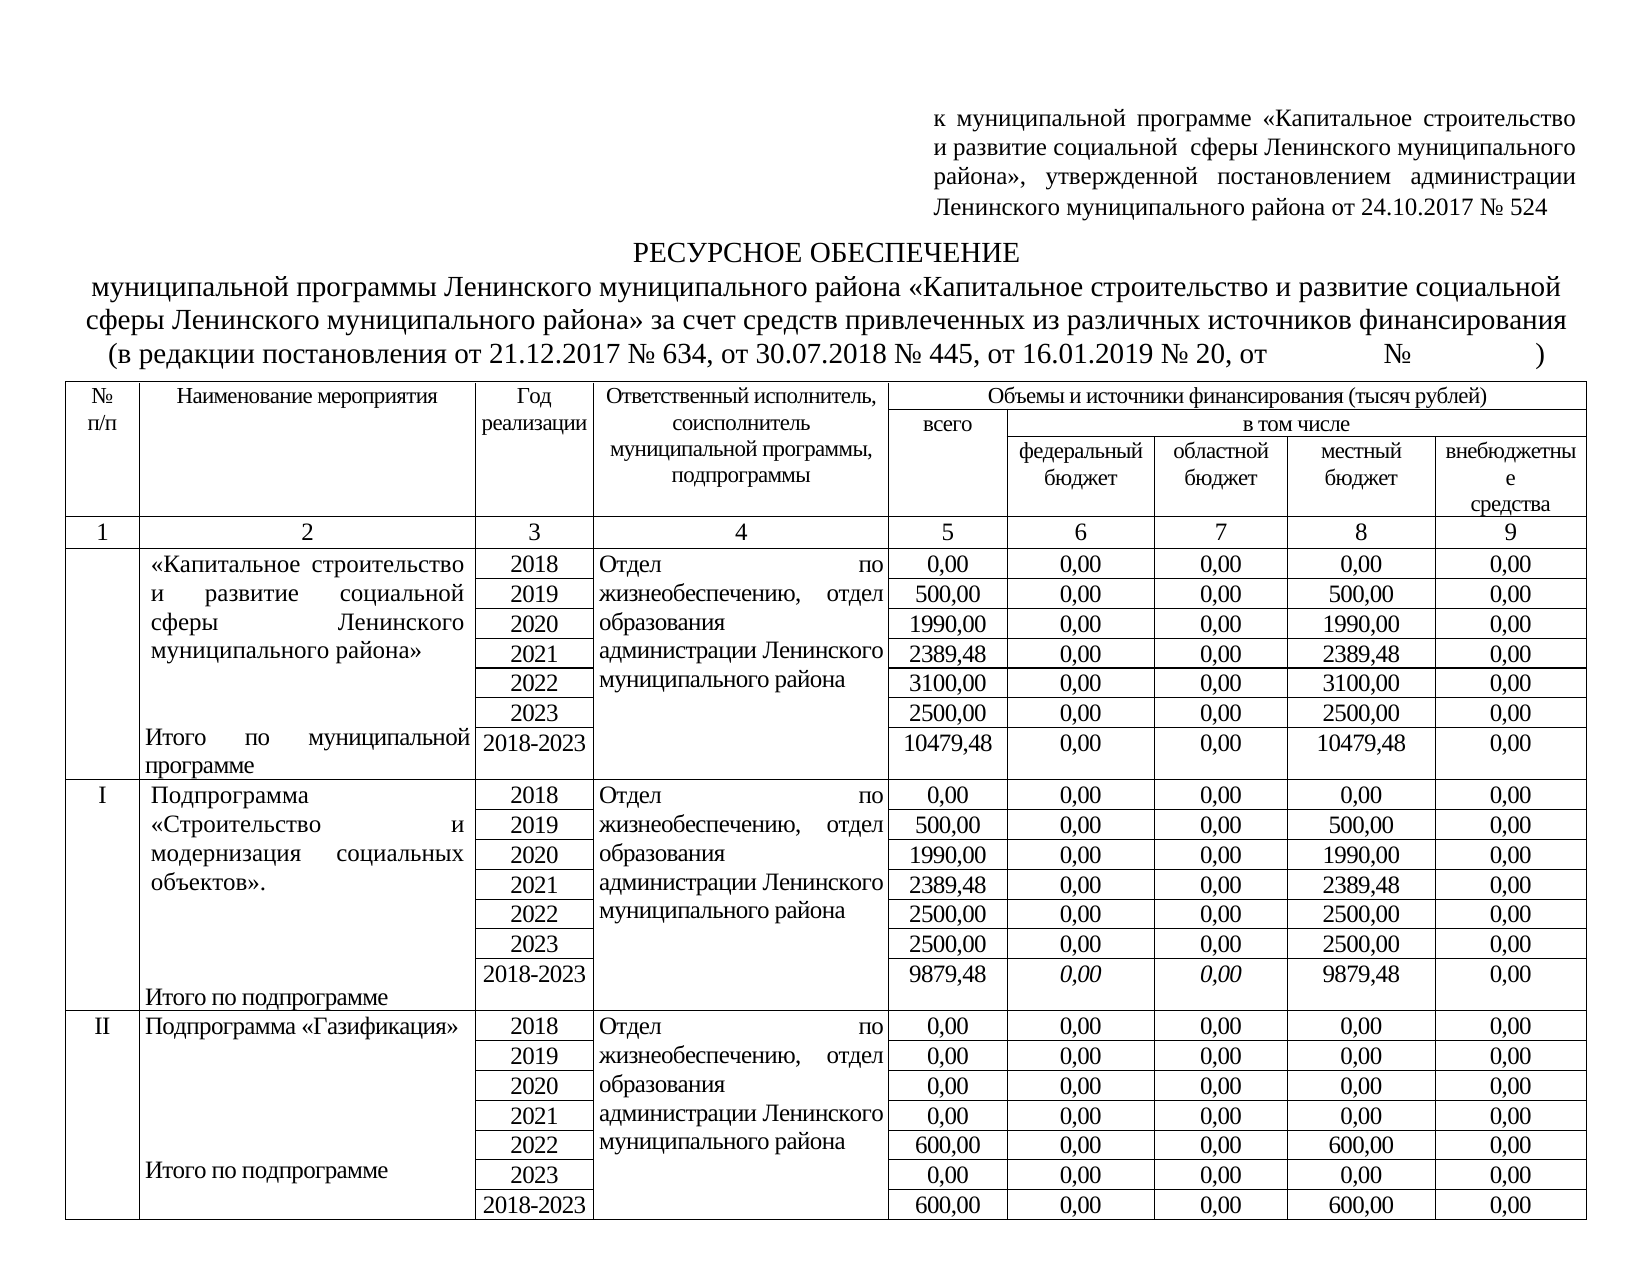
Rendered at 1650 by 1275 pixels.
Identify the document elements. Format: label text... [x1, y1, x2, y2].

table_cell 0,00 [1155, 728, 1287, 779]
table_cell 600,00 [889, 1190, 1007, 1219]
table_cell 0,00 [889, 780, 1007, 809]
table_cell 0,00 [1008, 1101, 1154, 1129]
table_cell 0,00 [1155, 1071, 1287, 1100]
table_cell 2389,48 [1288, 870, 1435, 898]
table_cell 0,00 [1155, 1190, 1287, 1219]
table_cell местный бюджет [1288, 437, 1435, 516]
table_cell областной бюджет [1155, 437, 1287, 516]
table_cell 0,00 [1436, 870, 1586, 898]
table_cell 0,00 [1155, 579, 1287, 608]
table_cell 0,00 [1288, 549, 1435, 578]
table_cell 2023 [476, 698, 593, 727]
table_cell 3100,00 [889, 669, 1007, 697]
table_cell 0,00 [1436, 549, 1586, 578]
table_cell Подпрограмма «Строительство и модернизация социальных объектов». Итого по подпрограмме [140, 780, 475, 1010]
table_header Ответственный исполнитель, соисполнитель муниципальной программы, подпрограммы [594, 382, 888, 516]
table_cell 0,00 [1155, 1011, 1287, 1040]
table_cell 7 [1155, 517, 1287, 548]
table_cell 2500,00 [889, 929, 1007, 958]
table_cell 0,00 [1288, 1041, 1435, 1070]
table_cell 2500,00 [889, 698, 1007, 727]
table_cell 4 [594, 517, 888, 548]
table_cell 2018 [476, 549, 593, 578]
table_cell 8 [1288, 517, 1435, 548]
table_cell 0,00 [889, 1011, 1007, 1040]
table_cell 0,00 [1008, 1190, 1154, 1219]
table_header № п/п [66, 382, 139, 516]
table_cell 1990,00 [889, 840, 1007, 869]
table_cell 2021 [476, 870, 593, 898]
table_cell 0,00 [1155, 810, 1287, 839]
table_cell 0,00 [1008, 639, 1154, 667]
table_cell 0,00 [1008, 810, 1154, 839]
table_cell 2022 [476, 900, 593, 928]
table_cell 0,00 [1436, 1041, 1586, 1070]
table_cell 2018-2023 [476, 728, 593, 779]
table_cell 0,00 [1155, 549, 1287, 578]
table_cell 0,00 [1008, 698, 1154, 727]
table_cell I [66, 780, 139, 1010]
table_cell 2019 [476, 579, 593, 608]
table_cell 1990,00 [889, 609, 1007, 638]
table_cell 0,00 [1008, 728, 1154, 779]
table_cell 0,00 [1436, 669, 1586, 697]
table_cell 0,00 [1436, 959, 1586, 1010]
table_cell 2023 [476, 1160, 593, 1189]
table_cell 0,00 [1436, 639, 1586, 667]
table_cell 0,00 [1008, 929, 1154, 958]
table_cell 2022 [476, 669, 593, 697]
table_cell 2019 [476, 810, 593, 839]
table_cell 0,00 [1436, 698, 1586, 727]
table_cell 0,00 [1008, 900, 1154, 928]
table_cell 2022 [476, 1131, 593, 1159]
table_cell 0,00 [1155, 780, 1287, 809]
table_cell 0,00 [889, 1101, 1007, 1129]
table_cell 0,00 [1155, 1101, 1287, 1129]
table_cell 2018 [476, 1011, 593, 1040]
table_cell внебюджетные средства [1436, 437, 1586, 516]
table_cell 0,00 [1436, 780, 1586, 809]
table_cell 9 [1436, 517, 1586, 548]
table_cell 0,00 [889, 549, 1007, 578]
table_cell 0,00 [1436, 728, 1586, 779]
table_cell 2500,00 [1288, 698, 1435, 727]
table_cell 500,00 [1288, 579, 1435, 608]
table_cell 0,00 [1155, 929, 1287, 958]
table_cell 500,00 [889, 579, 1007, 608]
table_cell 0,00 [1288, 780, 1435, 809]
table_cell 2018 [476, 780, 593, 809]
table_cell 0,00 [1155, 1131, 1287, 1159]
table_cell 2023 [476, 929, 593, 958]
table_cell 1 [66, 517, 139, 548]
table_cell 0,00 [1008, 1071, 1154, 1100]
table_cell 0,00 [1155, 840, 1287, 869]
table_cell 2500,00 [1288, 900, 1435, 928]
table_cell 0,00 [1155, 698, 1287, 727]
table_cell 0,00 [1436, 900, 1586, 928]
table_cell 0,00 [1155, 870, 1287, 898]
table_cell 9879,48 [1288, 959, 1435, 1010]
table_cell 2020 [476, 840, 593, 869]
table_cell 0,00 [1155, 669, 1287, 697]
table_cell 2019 [476, 1041, 593, 1070]
table_cell 0,00 [1008, 609, 1154, 638]
table_cell 0,00 [1008, 549, 1154, 578]
table_cell 3 [476, 517, 593, 548]
table_cell 0,00 [1155, 959, 1287, 1010]
table_header Год реализации [476, 382, 593, 516]
table_cell 0,00 [1436, 840, 1586, 869]
table_cell 0,00 [1008, 1041, 1154, 1070]
table_cell 2020 [476, 609, 593, 638]
table_cell 0,00 [1008, 780, 1154, 809]
table_cell в том числе [1008, 410, 1586, 436]
table_cell 0,00 [1155, 609, 1287, 638]
table_cell 9879,48 [889, 959, 1007, 1010]
table_cell 0,00 [1436, 1101, 1586, 1129]
table_cell 2020 [476, 1071, 593, 1100]
table_cell 600,00 [889, 1131, 1007, 1159]
table_cell «Капитальное строительство и развитие социальной сферы Ленинского муниципального района» Итого по муниципальной программе [140, 549, 475, 779]
table_cell 2389,48 [889, 870, 1007, 898]
table_cell II [66, 1011, 139, 1219]
table_cell 0,00 [1008, 959, 1154, 1010]
table_cell 0,00 [1288, 1160, 1435, 1189]
table_cell 0,00 [1008, 870, 1154, 898]
table_cell 0,00 [1155, 1160, 1287, 1189]
table_cell 500,00 [889, 810, 1007, 839]
table_cell 0,00 [889, 1041, 1007, 1070]
table_cell 500,00 [1288, 810, 1435, 839]
table_cell 0,00 [1008, 1131, 1154, 1159]
table_cell Отдел по жизнеобеспечению, отдел образования администрации Ленинского муниципального района [594, 1011, 888, 1219]
table_cell 0,00 [1436, 929, 1586, 958]
table_cell 2021 [476, 1101, 593, 1129]
table_cell 0,00 [1436, 810, 1586, 839]
text муниципальной программы Ленинского муниципального района «Капитальное строительство и развитие социальной сферы Ленинского муниципального района» за счет средств привлеченных из различных источников финансирования (в редакции постановления от 21.12.2017 № 634, от 30.07.2018 № 445, от 16.01.2019 № 20, от № ) [77, 269, 1576, 369]
table_cell 0,00 [1436, 579, 1586, 608]
table_cell федеральный бюджет [1008, 437, 1154, 516]
table_cell 10479,48 [1288, 728, 1435, 779]
text РЕСУРСНОЕ ОБЕСПЕЧЕНИЕ [77, 235, 1576, 269]
table_cell [66, 549, 139, 779]
table_cell 10479,48 [889, 728, 1007, 779]
table_cell 0,00 [1155, 1041, 1287, 1070]
table_cell 600,00 [1288, 1131, 1435, 1159]
table_cell 0,00 [1436, 1011, 1586, 1040]
table_cell 0,00 [1008, 840, 1154, 869]
table_cell 0,00 [1288, 1101, 1435, 1129]
table_cell 2018-2023 [476, 1190, 593, 1219]
table_cell 0,00 [1436, 609, 1586, 638]
table_cell 0,00 [1155, 639, 1287, 667]
table_cell 2500,00 [889, 900, 1007, 928]
table_cell Подпрограмма «Газификация» Итого по подпрограмме [140, 1011, 475, 1219]
table_cell 0,00 [1008, 669, 1154, 697]
table_cell 5 [889, 517, 1007, 548]
text к муниципальной программе «Капитальное строительство и развитие социальной сферы Ленинского муниципального района», утвержденной постановлением администрации Ленинского муниципального района от 24.10.2017 № 524 [933, 103, 1576, 221]
table_header Наименование мероприятия [140, 382, 475, 516]
table_cell 0,00 [1436, 1131, 1586, 1159]
table_cell 1990,00 [1288, 609, 1435, 638]
table_cell 2 [140, 517, 475, 548]
table_cell 0,00 [889, 1160, 1007, 1189]
table_cell 0,00 [1008, 1160, 1154, 1189]
table_cell 3100,00 [1288, 669, 1435, 697]
table_cell 0,00 [1008, 579, 1154, 608]
table_cell 2389,48 [1288, 639, 1435, 667]
table_cell Отдел по жизнеобеспечению, отдел образования администрации Ленинского муниципального района [594, 549, 888, 779]
table_cell всего [889, 410, 1007, 516]
table_cell Отдел по жизнеобеспечению, отдел образования администрации Ленинского муниципального района [594, 780, 888, 1010]
table_cell 1990,00 [1288, 840, 1435, 869]
table_cell 0,00 [1436, 1190, 1586, 1219]
table_cell 6 [1008, 517, 1154, 548]
table_cell 0,00 [1288, 1011, 1435, 1040]
table_cell 2389,48 [889, 639, 1007, 667]
table_cell 2018-2023 [476, 959, 593, 1010]
table_cell 600,00 [1288, 1190, 1435, 1219]
table_cell 0,00 [1436, 1160, 1586, 1189]
table_cell 2021 [476, 639, 593, 667]
table_cell 2500,00 [1288, 929, 1435, 958]
table_cell 0,00 [1436, 1071, 1586, 1100]
table_header Объемы и источники финансирования (тысяч рублей) [889, 382, 1586, 409]
table_cell 0,00 [889, 1071, 1007, 1100]
table_cell 0,00 [1155, 900, 1287, 928]
table_cell 0,00 [1008, 1011, 1154, 1040]
table_cell 0,00 [1288, 1071, 1435, 1100]
